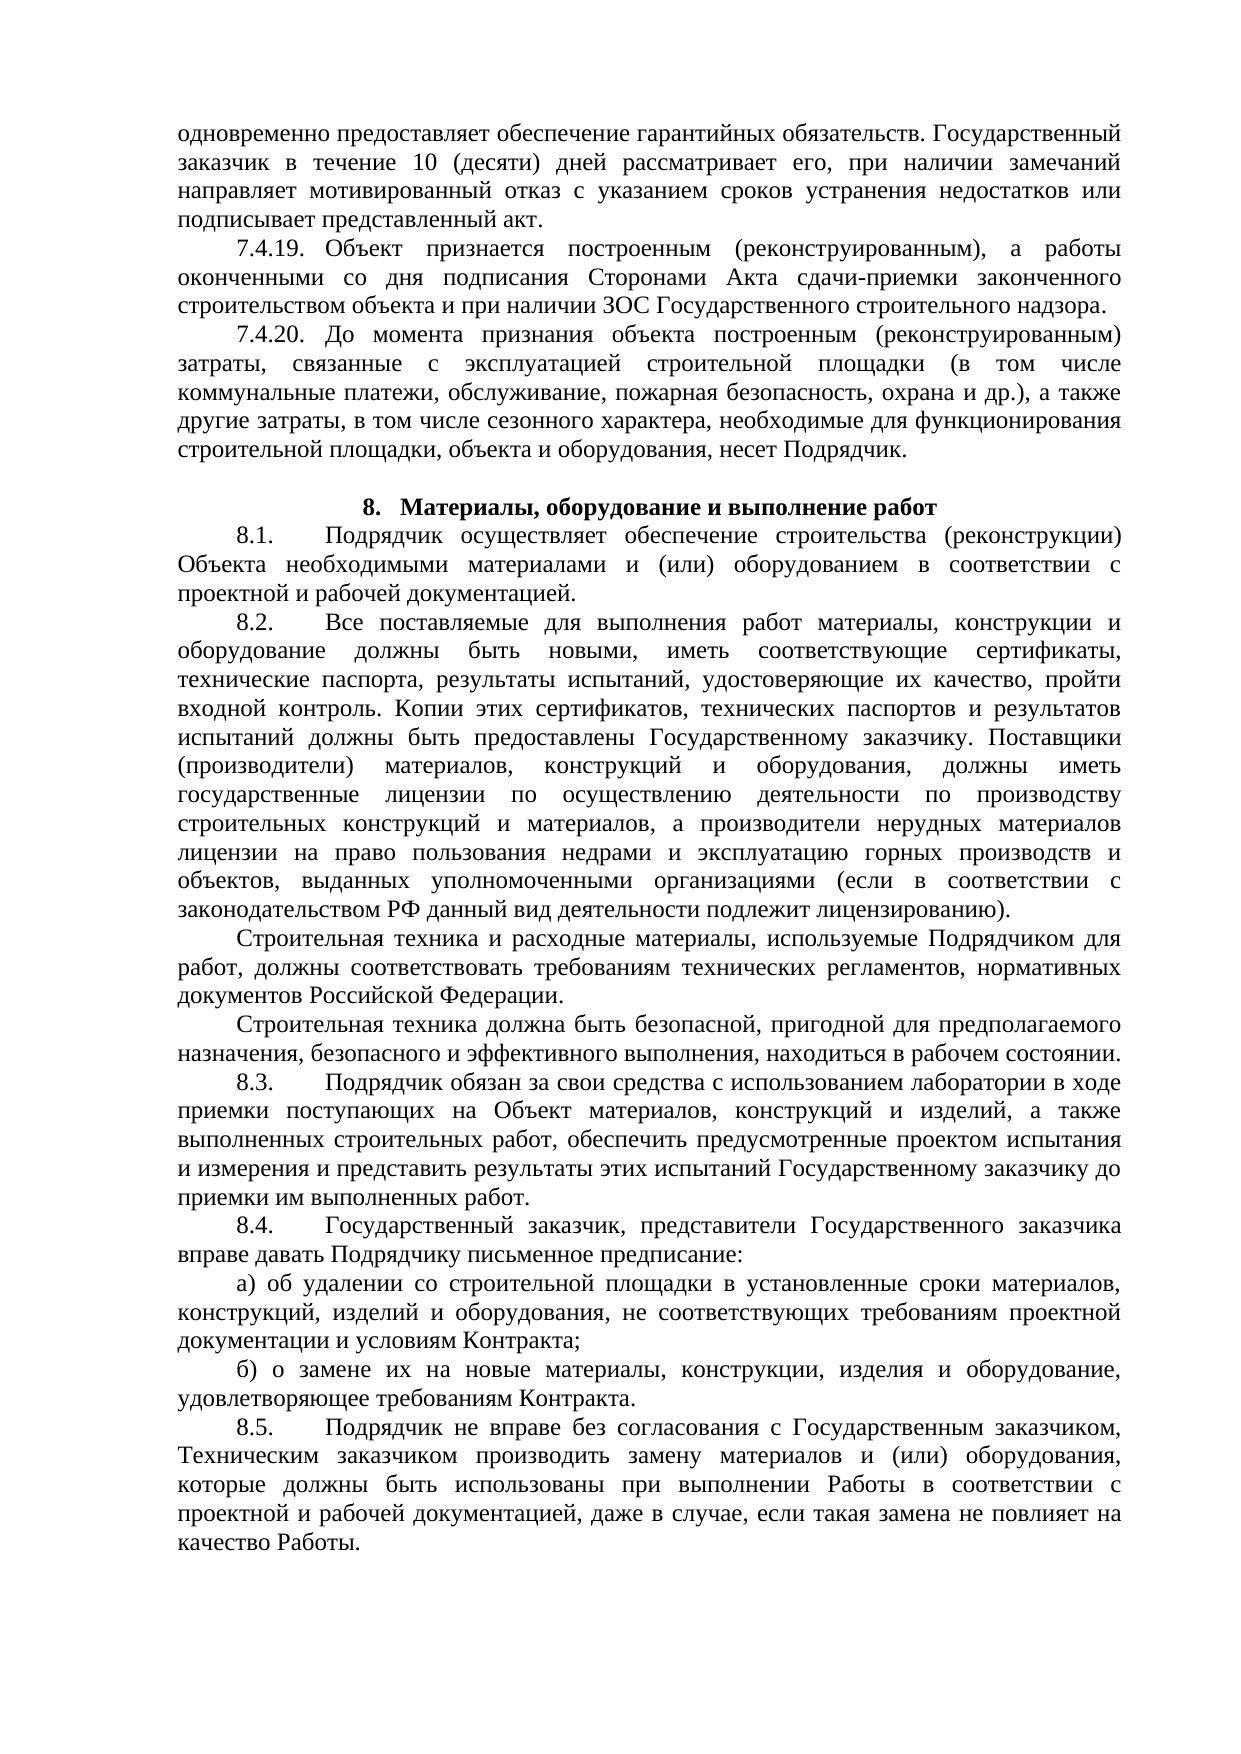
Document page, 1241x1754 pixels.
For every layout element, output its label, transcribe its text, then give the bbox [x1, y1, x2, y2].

list До момента признания объекта построенным (реконструированным) затраты, связанные с эксплуатацией строительной площадки (в том числе коммунальные платежи, обслуживание, пожарная безопасность, охрана и др.), а также другие затраты, в том числе сезонного характера, необходимые для функционирования строительной площадки, объекта и оборудования, несет Подрядчик. [177, 319, 1122, 463]
list Подрядчик не вправе без согласования с Государственным заказчиком, Техническим заказчиком производить замену материалов и (или) оборудования, которые должны быть использованы при выполнении Работы в соответствии с проектной и рабочей документацией, даже в случае, если такая замена не повлияет на качество Работы. [177, 1412, 1122, 1556]
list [177, 118, 1122, 233]
text Строительная техника должна быть безопасной, пригодной для предполагаемого назначения, безопасного и эффективного выполнения, находиться в рабочем состоянии. [177, 1009, 1122, 1067]
list Материалы, оборудование и выполнение работ [177, 492, 1122, 521]
list Подрядчик осуществляет обеспечение строительства (реконструкции) Объекта необходимыми материалами и (или) оборудованием в соответствии с проектной и рабочей документацией. [177, 521, 1122, 607]
list Все поставляемые для выполнения работ материалы, конструкции и оборудование должны быть новыми, иметь соответствующие сертификаты, технические паспорта, результаты испытаний, удостоверяющие их качество, пройти входной контроль. Копии этих сертификатов, технических паспортов и результатов испытаний должны быть предоставлены Государственному заказчику. Поставщики (производители) материалов, конструкций и оборудования, должны иметь государственные лицензии по осуществлению деятельности по производству строительных конструкций и материалов, а производители нерудных материалов лицензии на право пользования недрами и эксплуатацию горных производств и объектов, выданных уполномоченными организациями (если в соответствии с законодательством РФ данный вид деятельности подлежит лицензированию). [177, 607, 1122, 923]
text Строительная техника и расходные материалы, используемые Подрядчиком для работ, должны соответствовать требованиям технических регламентов, нормативных документов Российской Федерации. [177, 923, 1122, 1009]
list Подрядчик обязан за свои средства с использованием лаборатории в ходе приемки поступающих на Объект материалов, конструкций и изделий, а также выполненных строительных работ, обеспечить предусмотренные проектом испытания и измерения и представить результаты этих испытаний Государственному заказчику до приемки им выполненных работ. [177, 1067, 1122, 1211]
text б) о замене их на новые материалы, конструкции, изделия и оборудование, удовлетворяющее требованиям Контракта. [177, 1354, 1122, 1412]
text а) об удалении со строительной площадки в установленные сроки материалов, конструкций, изделий и оборудования, не соответствующих требованиям проектной документации и условиям Контракта; [177, 1268, 1122, 1354]
list Государственный заказчик, представители Государственного заказчика вправе давать Подрядчику письменное предписание: [177, 1211, 1122, 1268]
list Объект признается построенным (реконструированным), а работы оконченными со дня подписания Сторонами Акта сдачи-приемки законченного строительством объекта и при наличии ЗОС Государственного строительного надзора. [177, 233, 1122, 319]
